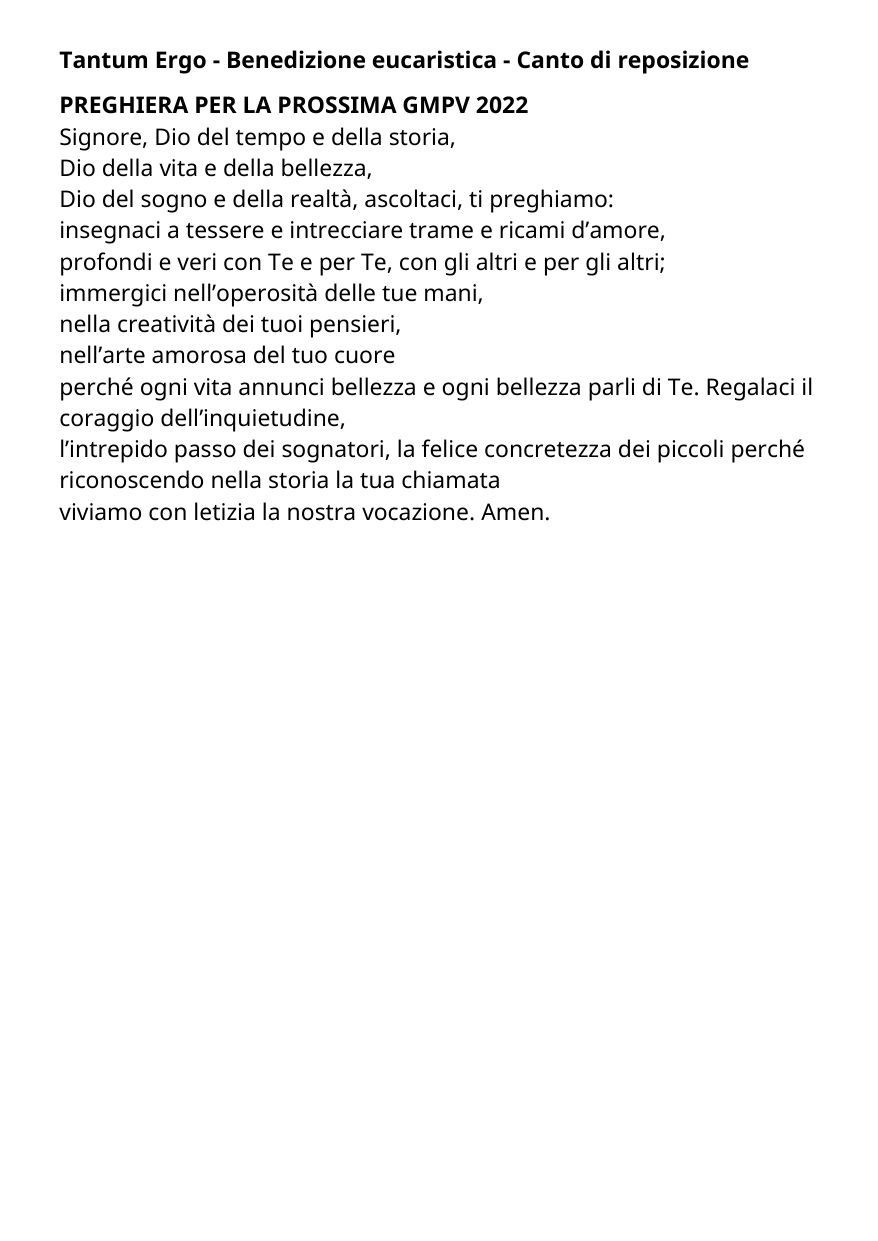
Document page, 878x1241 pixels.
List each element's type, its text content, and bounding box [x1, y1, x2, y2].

text profondi e veri con Te e per Te, con gli altri e per gli altri; [59, 245, 818, 277]
text insegnaci a tessere e intrecciare trame e ricami d’amore, [59, 214, 818, 245]
text Signore, Dio del tempo e della storia, [59, 120, 818, 152]
text nell’arte amorosa del tuo cuore [59, 339, 818, 370]
text perché ogni vita annunci bellezza e ogni bellezza parli di Te. Regalaci il coraggio dell’inquietudine, [59, 370, 818, 433]
text immergici nell’operosità delle tue mani, [59, 277, 818, 308]
text PREGHIERA PER LA PROSSIMA GMPV 2022 [59, 89, 818, 120]
text viviamo con letizia la nostra vocazione. Amen. [59, 495, 818, 527]
text Dio del sogno e della realtà, ascoltaci, ti preghiamo: [59, 183, 818, 214]
text Tantum Ergo - Benedizione eucaristica - Canto di reposizione [59, 44, 818, 75]
text l’intrepido passo dei sognatori, la felice concretezza dei piccoli perché riconoscendo nella storia la tua chiamata [59, 433, 818, 495]
text nella creatività dei tuoi pensieri, [59, 308, 818, 339]
text Dio della vita e della bellezza, [59, 152, 818, 183]
